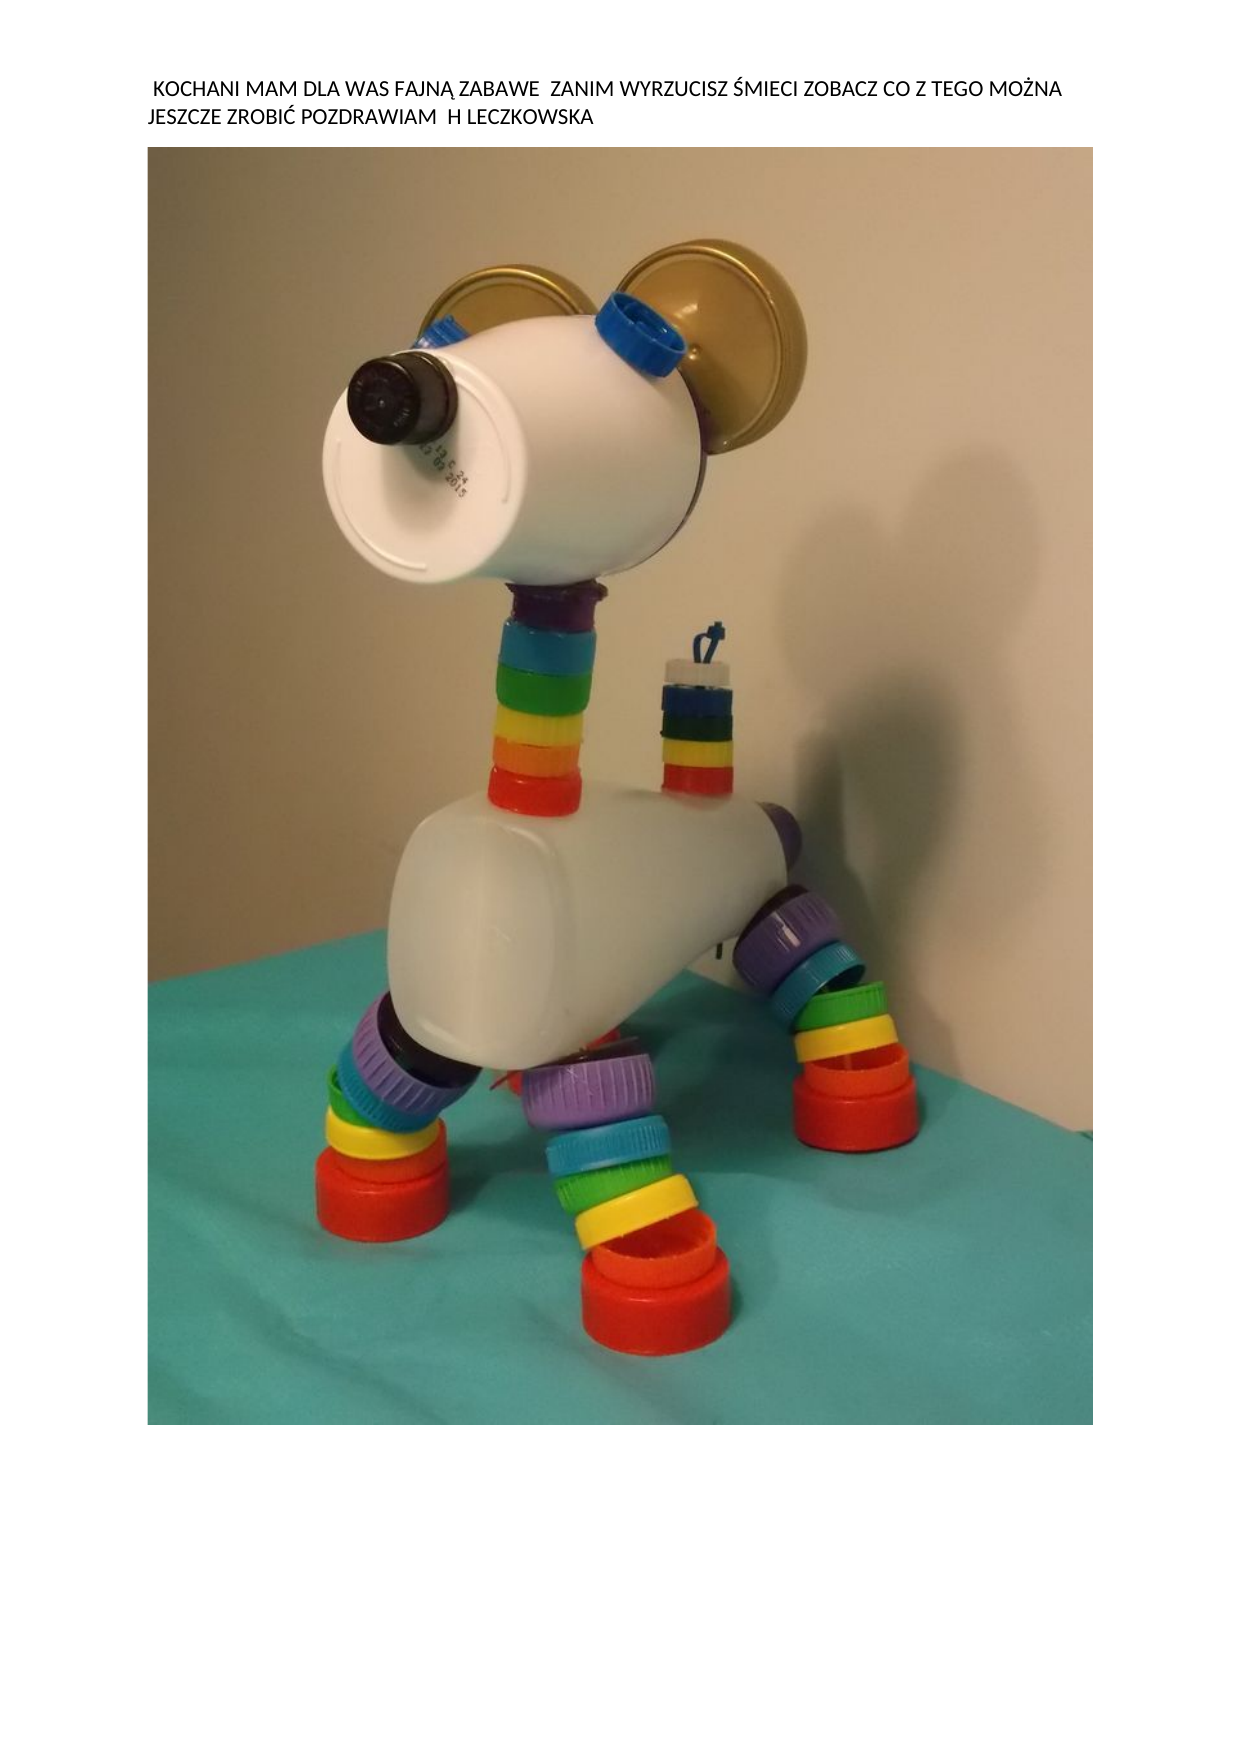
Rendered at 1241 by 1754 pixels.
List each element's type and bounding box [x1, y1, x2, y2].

picture [147, 147, 1093, 1425]
